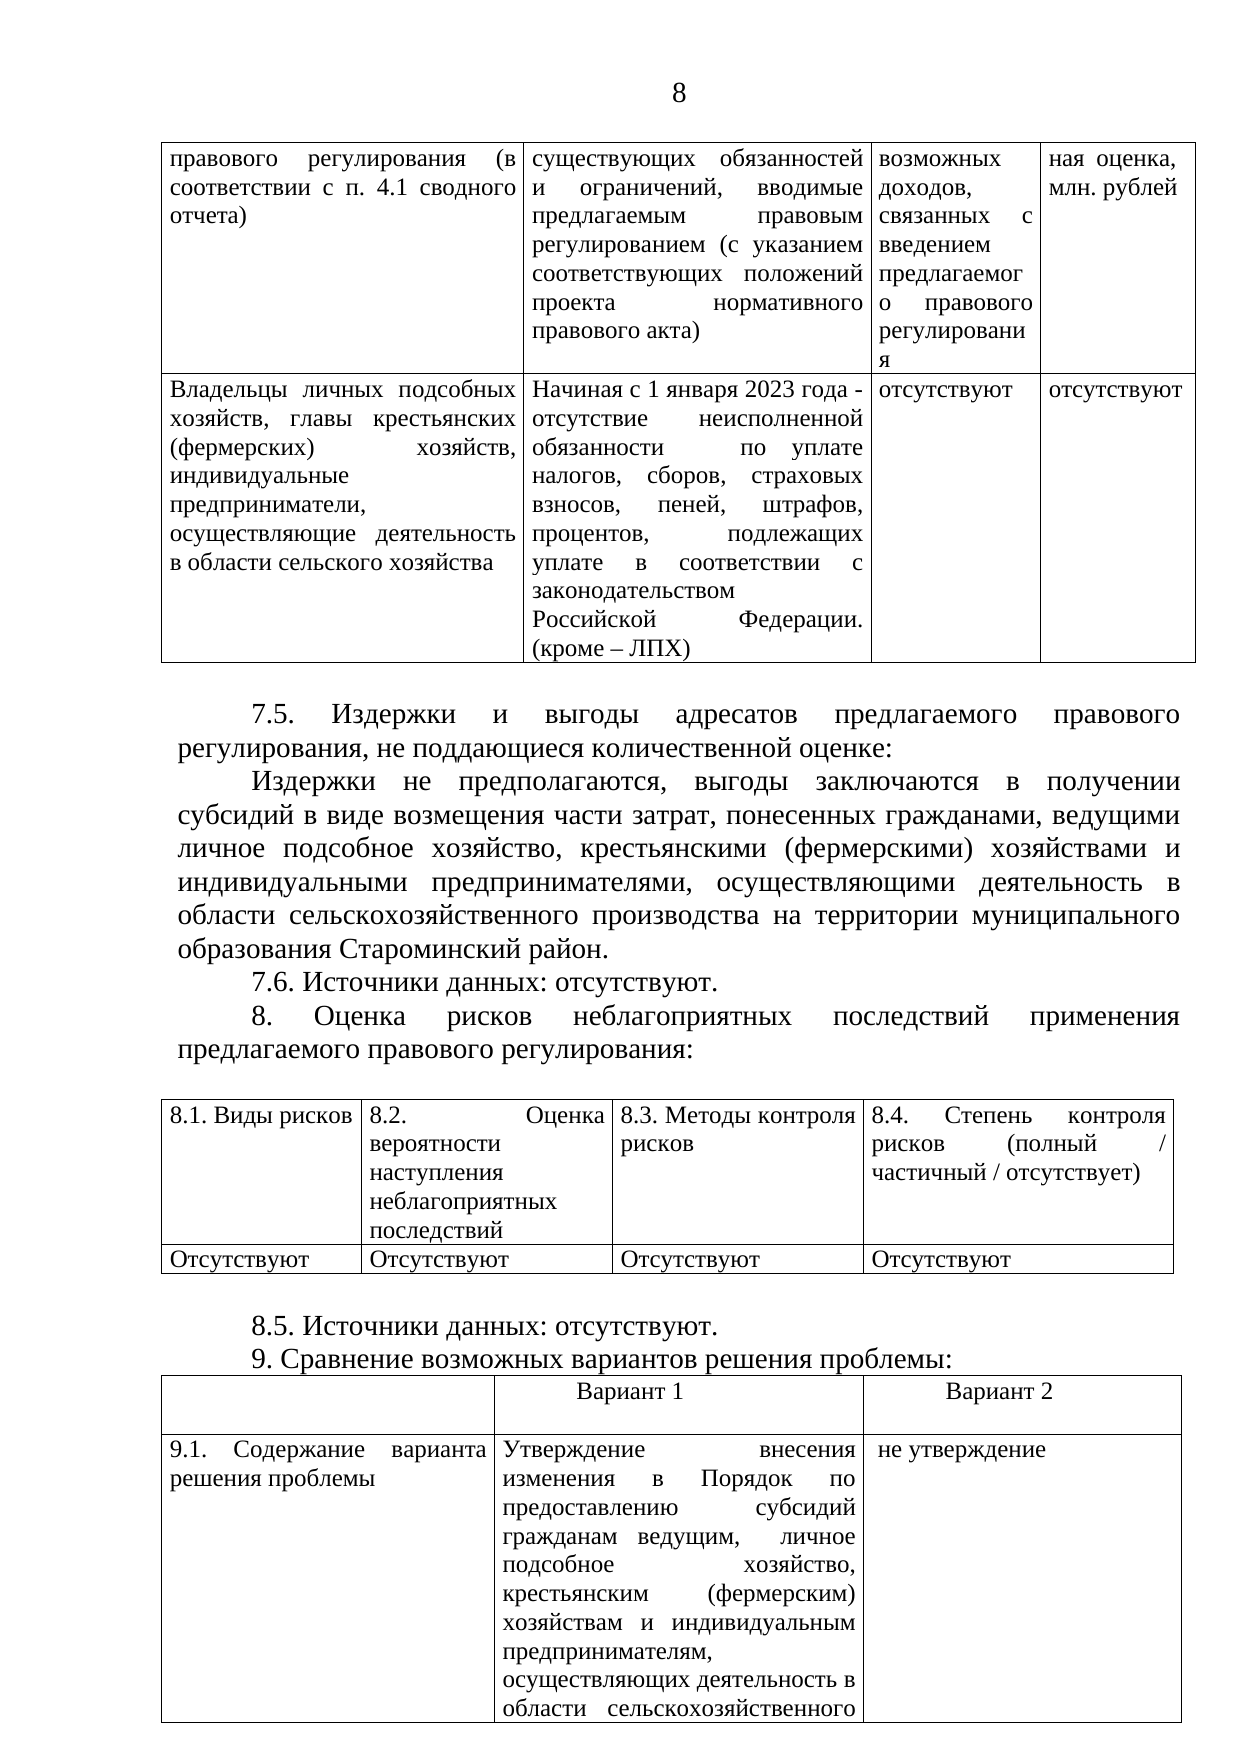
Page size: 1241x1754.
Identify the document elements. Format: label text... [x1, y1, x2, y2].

table_cell не утверждение [864, 1435, 1181, 1722]
table_cell Владельцы личных подсобных хозяйств, главы крестьянских (фермерских) хозяйств, индивидуальные предприниматели, осуществляющие деятельность в области сельского хозяйства [162, 374, 523, 662]
table_cell Отсутствуют [613, 1245, 863, 1273]
table_header Вариант 1 [495, 1376, 863, 1433]
table_header 8.2. Оценка вероятности наступления неблагоприятных последствий [362, 1100, 612, 1243]
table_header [872, 143, 1040, 373]
table_cell Начиная с 1 января 2023 года - отсутствие неисполненной обязанности по уплате налогов, сборов, страховых взносов, пеней, штрафов, процентов, подлежащих уплате в соответствии с законодательством Российской Федерации. (кроме – ЛПХ) [691, 374, 871, 662]
table_cell Отсутствуют [362, 1245, 612, 1273]
table_header [162, 1376, 494, 1433]
table_header 8.4. Степень контроля рисков (полный / частичный / отсутствует) [864, 1100, 1173, 1243]
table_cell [495, 1435, 863, 1722]
text 8. Оценка рисков неблагоприятных последствий применения предлагаемого правового регулирования: [177, 998, 1181, 1065]
text 7.5. Издержки и выгоды адресатов предлагаемого правового регулирования, не поддающиеся количественной оценке: [177, 696, 1181, 763]
table_cell Отсутствуют [162, 1245, 361, 1273]
table_cell отсутствуют [872, 374, 1040, 662]
table_cell Отсутствуют [864, 1245, 1173, 1273]
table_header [524, 143, 871, 373]
text 7.6. Источники данных: отсутствуют. [177, 964, 1181, 998]
text 8.5. Источники данных: отсутствуют. [177, 1308, 1181, 1341]
text 9. Сравнение возможных вариантов решения проблемы: [177, 1341, 1181, 1375]
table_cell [162, 1435, 494, 1722]
text Издержки не предполагаются, выгоды заключаются в получении субсидий в виде возмещения части затрат, понесенных гражданами, ведущими личное подсобное хозяйство, крестьянскими (фермерскими) хозяйствами и индивидуальными предпринимателями, осуществляющими деятельность в области сельскохозяйственного производства на территории муниципального образования Староминский район. [177, 763, 1181, 964]
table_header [1041, 143, 1195, 373]
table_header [162, 143, 523, 373]
table_header 8.1. Виды рисков [162, 1100, 361, 1243]
table_header 8.3. Методы контроля рисков [613, 1100, 863, 1243]
table_header Вариант 2 [864, 1376, 1181, 1433]
table_cell отсутствуют [1041, 374, 1195, 662]
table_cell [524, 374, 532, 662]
